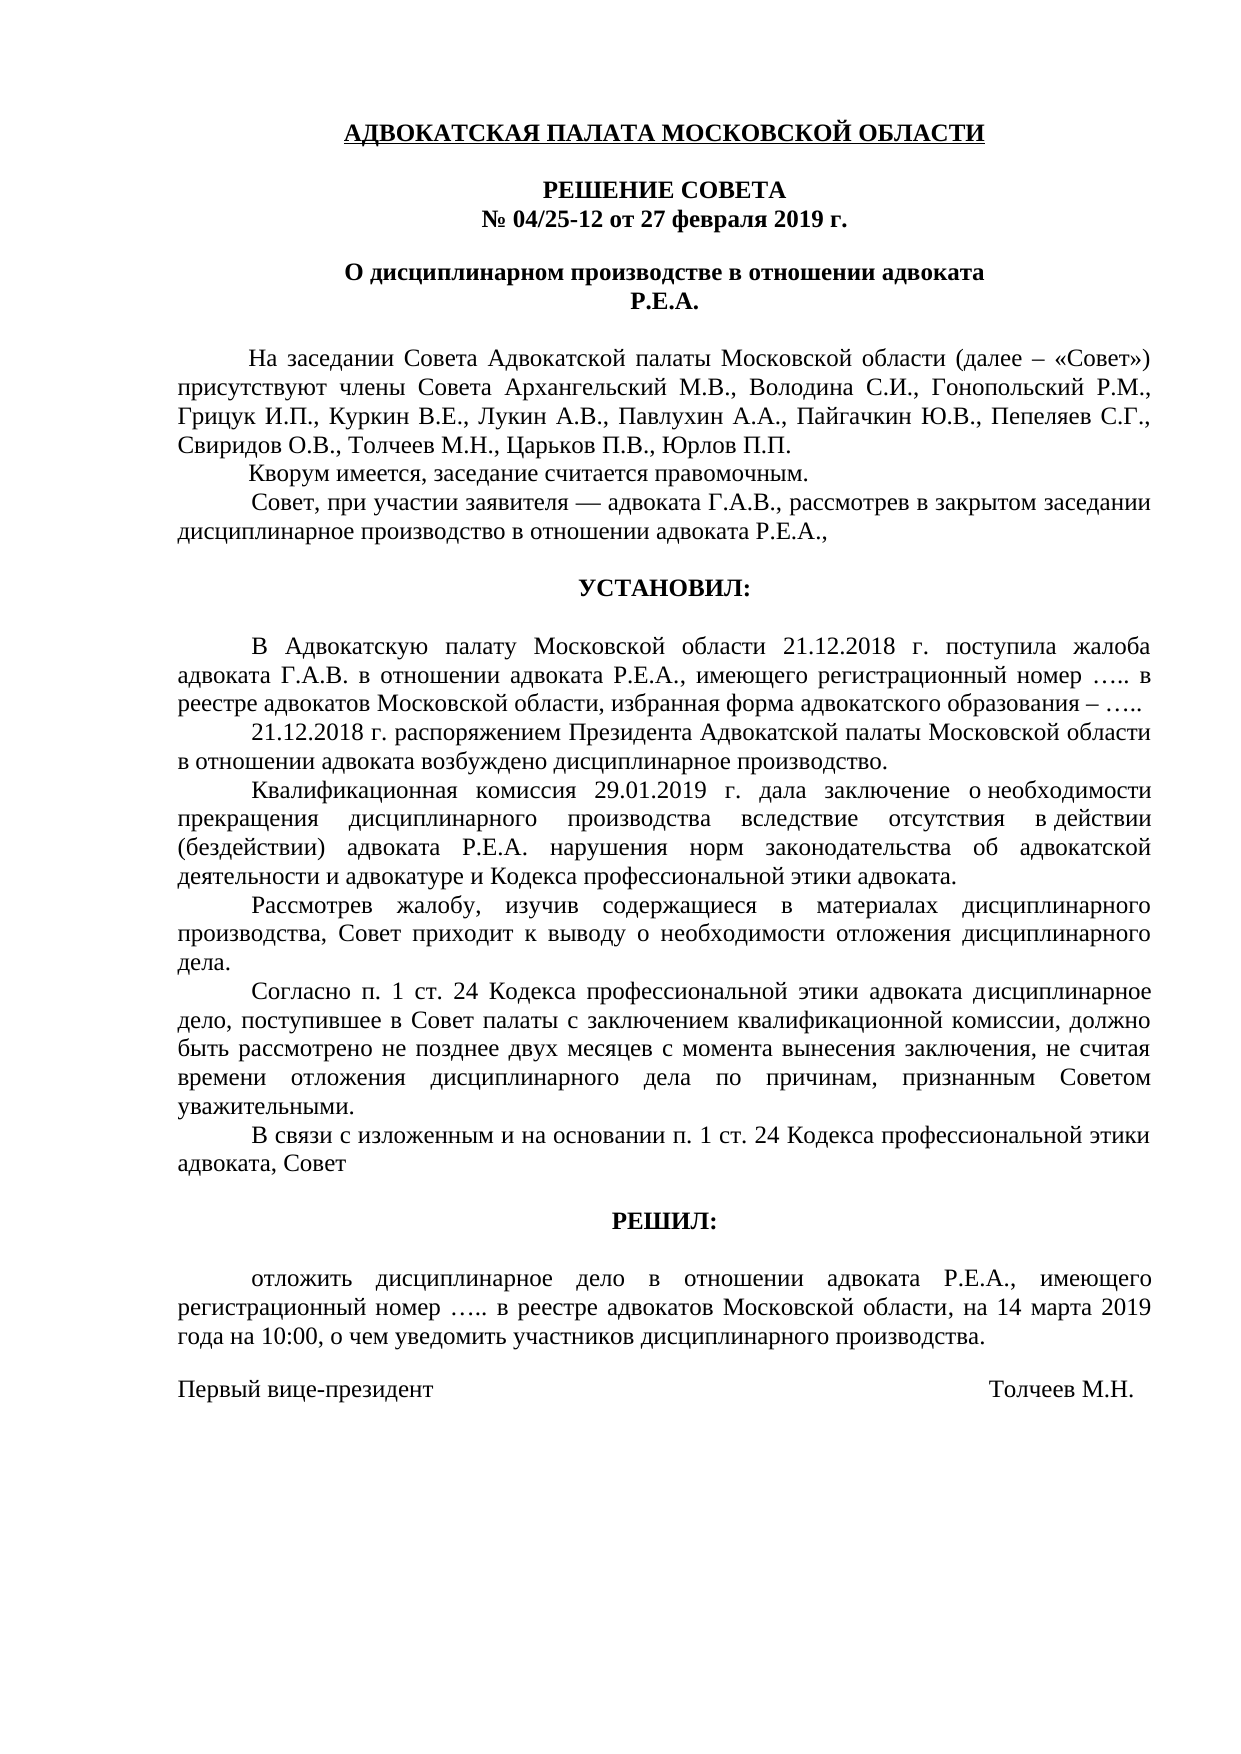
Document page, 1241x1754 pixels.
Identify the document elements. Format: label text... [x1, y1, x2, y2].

text РЕШИЛ: [177, 1206, 1152, 1235]
text О дисциплинарном производстве в отношении адвоката [177, 257, 1152, 286]
text Совет, при участии заявителя — адвоката Г.А.В., рассмотрев в закрытом заседании дисциплинарное производство в отношении адвоката Р.Е.А., [177, 487, 1152, 545]
text Кворум имеется, заседание считается правомочным. [177, 458, 1152, 487]
subtitle Решение СОВЕТА [177, 176, 1152, 204]
text В связи с изложенным и на основании п. 1 ст. 24 Кодекса профессиональной этики адвоката, Совет [177, 1120, 1152, 1177]
text Первый вице-президент Толчеев М.Н. [177, 1374, 1152, 1402]
text УСТАНОВИЛ: [177, 573, 1152, 602]
text адвокатская палата московской области [177, 118, 1152, 147]
text 21.12.2018 г. распоряжением Президента Адвокатской палаты Московской области в отношении адвоката возбуждено дисциплинарное производство. [177, 717, 1152, 775]
text отложить дисциплинарное дело в отношении адвоката Р.Е.А., имеющего регистрационный номер ….. в реестре адвокатов Московской области, на 14 марта 2019 года на 10:00, о чем уведомить участников дисциплинарного производства. [177, 1263, 1152, 1350]
text Согласно п. 1 ст. 24 Кодекса профессиональной этики адвоката дисциплинарное дело, поступившее в Совет палаты с заключением квалификационной комиссии, должно быть рассмотрено не позднее двух месяцев с момента вынесения заключения, не считая времени отложения дисциплинарного дела по причинам, признанным Советом уважительными. [177, 976, 1152, 1120]
text В Адвокатскую палату Московской области 21.12.2018 г. поступила жалоба адвоката Г.А.В. в отношении адвоката Р.Е.А., имеющего регистрационный номер ….. в реестре адвокатов Московской области, избранная форма адвокатского образования – ….. [177, 631, 1152, 717]
text № 04/25-12 от 27 февраля 2019 г. [177, 204, 1152, 233]
text На заседании Совета Адвокатской палаты Московской области (далее – «Совет») присутствуют члены Совета Архангельский М.В., Володина С.И., Гонопольский Р.М., Грицук И.П., Куркин В.Е., Лукин А.В., Павлухин А.А., Пайгачкин Ю.В., Пепеляев С.Г., Свиридов О.В., Толчеев М.Н., Царьков П.В., Юрлов П.П. [177, 343, 1152, 458]
text Р.Е.А. [177, 286, 1152, 315]
text Рассмотрев жалобу, изучив содержащиеся в материалах дисциплинарного производства, Совет приходит к выводу о необходимости отложения дисциплинарного дела. [177, 890, 1152, 976]
text Квалификационная комиссия 29.01.2019 г. дала заключение о необходимости прекращения дисциплинарного производства вследствие отсутствия в действии (бездействии) адвоката Р.Е.А. нарушения норм законодательства об адвокатской деятельности и адвокатуре и Кодекса профессиональной этики адвоката. [177, 775, 1152, 890]
